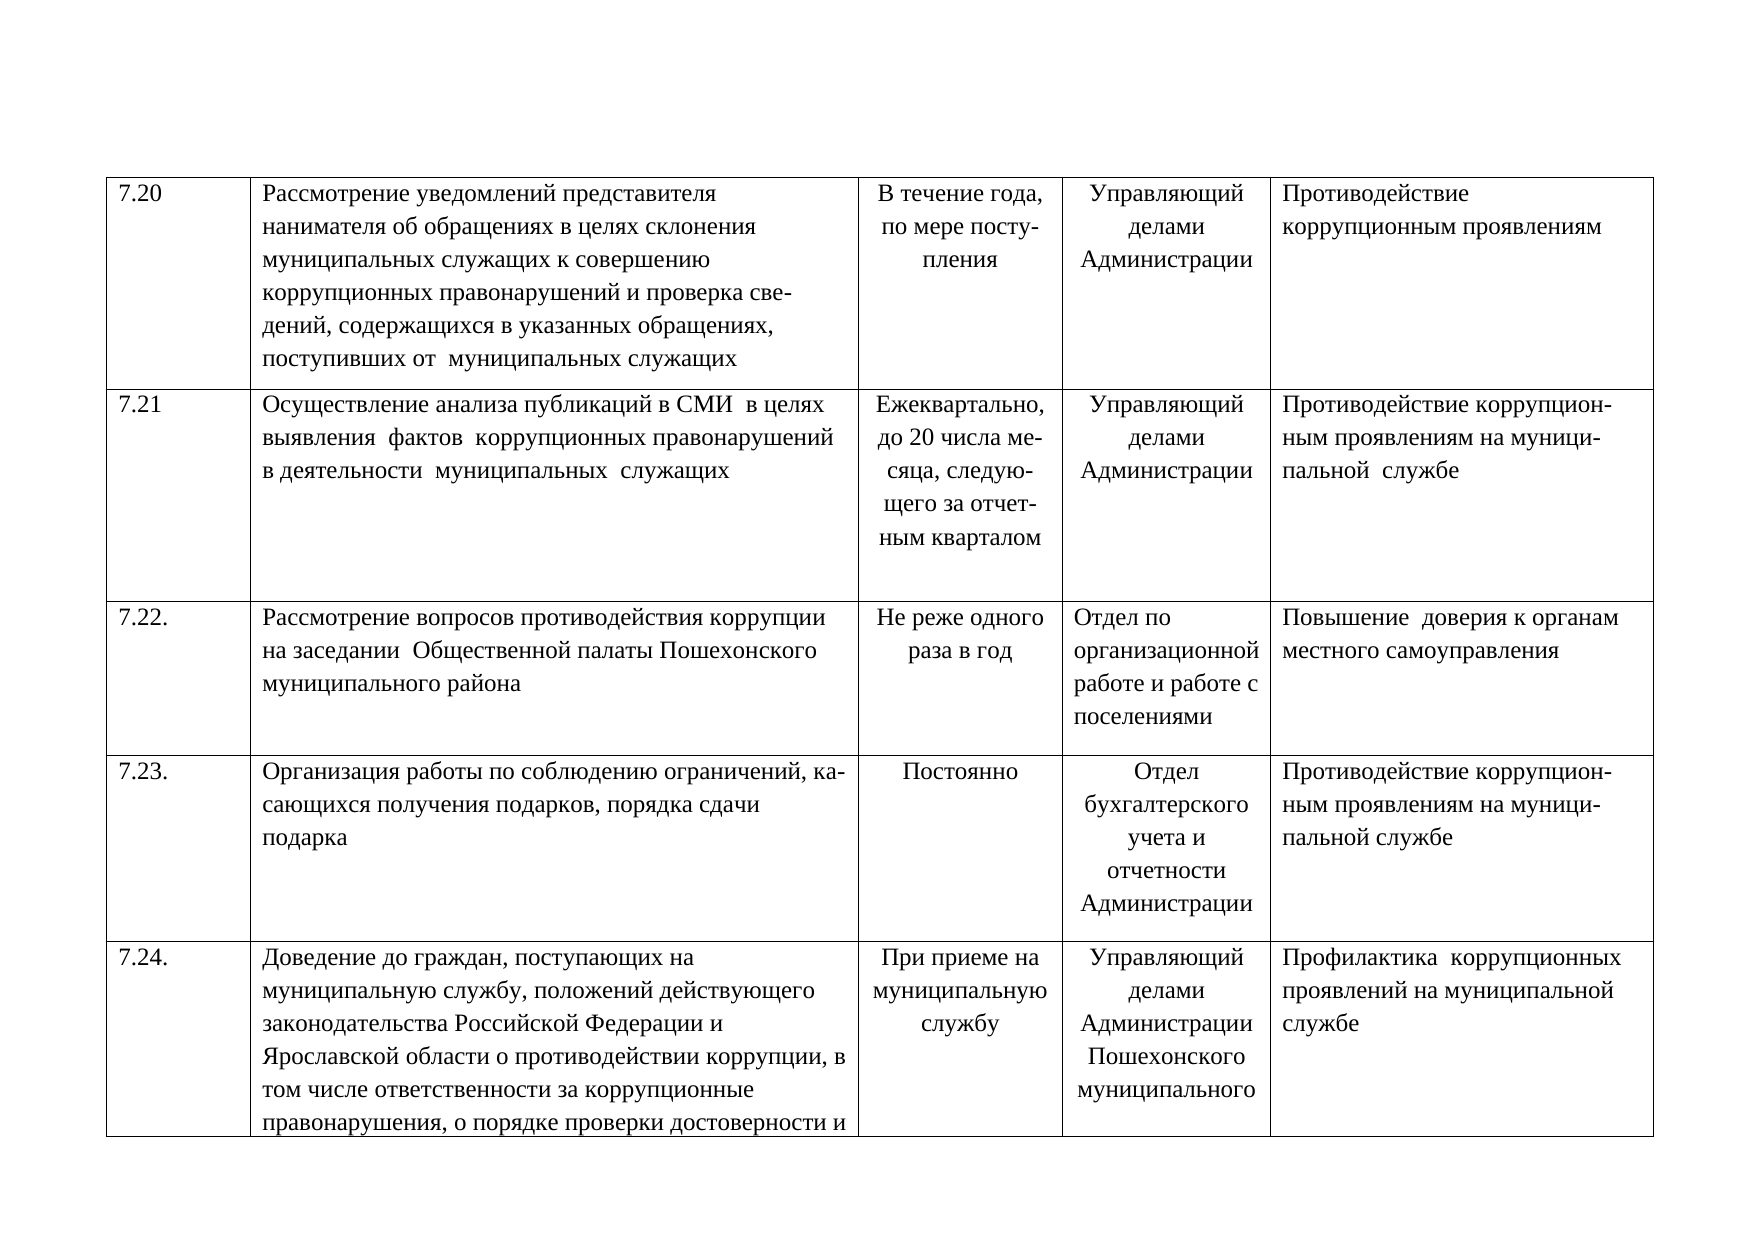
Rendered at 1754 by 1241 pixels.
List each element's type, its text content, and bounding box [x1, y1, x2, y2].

table_cell 7.21 [107, 390, 250, 601]
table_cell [859, 942, 1062, 1136]
table_cell Организация работы по соблюдению ограничений, касающихся получения подарков, порядка сдачи подарка [251, 756, 858, 941]
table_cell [1063, 178, 1270, 388]
table_cell 7.24. [107, 942, 250, 1136]
table_cell Не реже одного раза в год [859, 602, 1062, 755]
table_cell Отдел по организационной работе и работе с поселениями [1063, 602, 1270, 755]
table_cell Противодействие коррупционным проявлениям на муниципальной службе [1271, 390, 1653, 601]
table_cell В течение года, по мере поступления [859, 178, 1062, 388]
table_cell Постоянно [859, 756, 1062, 941]
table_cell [1063, 942, 1270, 1136]
table_cell Рассмотрение вопросов противодействия коррупции на заседании Общественной палаты Пошехонского муниципального района [251, 602, 858, 755]
table_cell Противодействие коррупционным проявлениям [1271, 178, 1653, 388]
table_cell 7.22. [107, 602, 250, 755]
table_cell Отдел бухгалтерского учета и отчетности Администрации [1063, 756, 1270, 941]
table_cell Ежеквартально, до 20 числа месяца, следующего за отчетным кварталом [859, 390, 1062, 601]
table_cell 7.23. [107, 756, 250, 941]
table_cell Рассмотрение уведомлений представителя нанимателя об обращениях в целях склонения муниципальных служащих к совершению коррупционных правонарушений и проверка сведений, содержащихся в указанных обращениях, поступивших от муниципальных служащих [251, 178, 858, 388]
table_cell Противодействие коррупционным проявлениям на муниципальной службе [1271, 756, 1653, 941]
table_cell 7.20 [107, 178, 250, 388]
table_cell Управляющий делами Администрации [1063, 390, 1270, 601]
table_cell Повышение доверия к органам местного самоуправления [1271, 602, 1653, 755]
table_cell Осуществление анализа публикаций в СМИ в целях выявления фактов коррупционных правонарушений в деятельности муниципальных служащих [251, 390, 858, 601]
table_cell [251, 942, 858, 1136]
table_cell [1271, 942, 1653, 1136]
